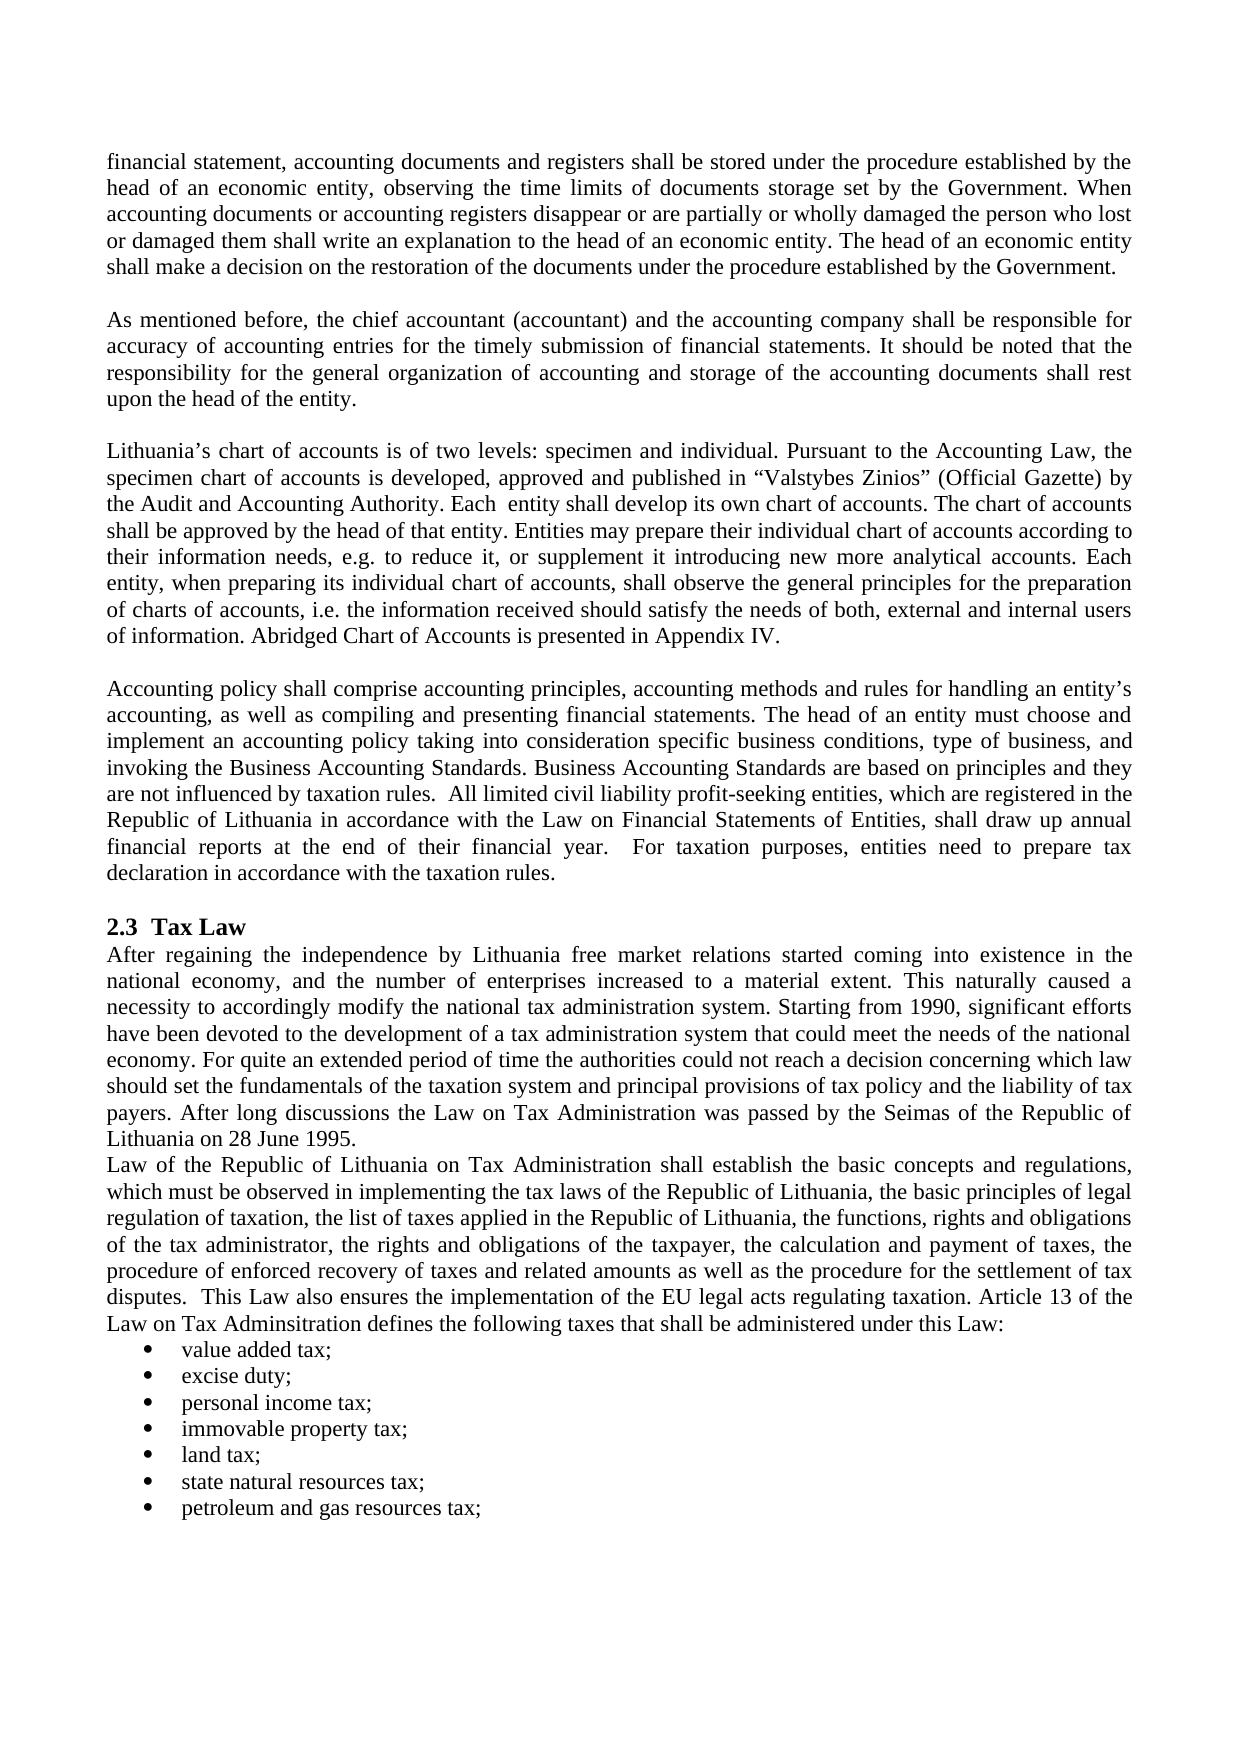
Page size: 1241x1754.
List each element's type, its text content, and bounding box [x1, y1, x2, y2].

text Lithuania’s chart of accounts is of two levels: specimen and individual. Pursuant to the Accounting Law, the specimen chart of accounts is developed, approved and published in “Valstybes Zinios” (Official Gazette) by the Audit and Accounting Authority. Each entity shall develop its own chart of accounts. The chart of accounts shall be approved by the head of that entity. Entities may prepare their individual chart of accounts according to their information needs, e.g. to reduce it, or supplement it introducing new more analytical accounts. Each entity, when preparing its individual chart of accounts, shall observe the general principles for the preparation of charts of accounts, i.e. the information received should satisfy the needs of both, external and internal users of information. Abridged Chart of Accounts is presented in Appendix IV. [106, 438, 1134, 648]
list personal income tax; [144, 1389, 1134, 1415]
text As mentioned before, the chief accountant (accountant) and the accounting company shall be responsible for accuracy of accounting entries for the timely submission of financial statements. It should be noted that the responsibility for the general organization of accounting and storage of the accounting documents shall rest upon the head of the entity. [106, 306, 1134, 411]
list land tax; [144, 1441, 1134, 1468]
text After regaining the independence by Lithuania free market relations started coming into existence in the national economy, and the number of enterprises increased to a material extent. This naturally caused a necessity to accordingly modify the national tax administration system. Starting from 1990, significant efforts have been devoted to the development of a tax administration system that could meet the needs of the national economy. For quite an extended period of time the authorities could not reach a decision concerning which law should set the fundamentals of the taxation system and principal provisions of tax policy and the liability of tax payers. After long discussions the Law on Tax Administration was passed by the Seimas of the Republic of Lithuania on 28 June 1995. [106, 941, 1134, 1152]
text Accounting policy shall comprise accounting principles, accounting methods and rules for handling an entity’s accounting, as well as compiling and presenting financial statements. The head of an entity must choose and implement an accounting policy taking into consideration specific business conditions, type of business, and invoking the Business Accounting Standards. Business Accounting Standards are based on principles and they are not influenced by taxation rules. All limited civil liability profit-seeking entities, which are registered in the Republic of Lithuania in accordance with the Law on Financial Statements of Entities, shall draw up annual financial reports at the end of their financial year. For taxation purposes, entities need to prepare tax declaration in accordance with the taxation rules. [106, 675, 1134, 886]
list value added tax; [144, 1336, 1134, 1362]
text 2.3 Tax Law [106, 912, 1134, 941]
list immovable property tax; [144, 1415, 1134, 1441]
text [106, 148, 1134, 279]
list state natural resources tax; [144, 1468, 1134, 1494]
list petroleum and gas resources tax; [144, 1494, 1134, 1521]
text Law of the Republic of Lithuania on Tax Administration shall establish the basic concepts and regulations, which must be observed in implementing the tax laws of the Republic of Lithuania, the basic principles of legal regulation of taxation, the list of taxes applied in the Republic of Lithuania, the functions, rights and obligations of the tax administrator, the rights and obligations of the taxpayer, the calculation and payment of taxes, the procedure of enforced recovery of taxes and related amounts as well as the procedure for the settlement of tax disputes. This Law also ensures the implementation of the EU legal acts regulating taxation. Article 13 of the Law on Tax Adminsitration defines the following taxes that shall be administered under this Law: [106, 1152, 1134, 1336]
list excise duty; [144, 1362, 1134, 1389]
